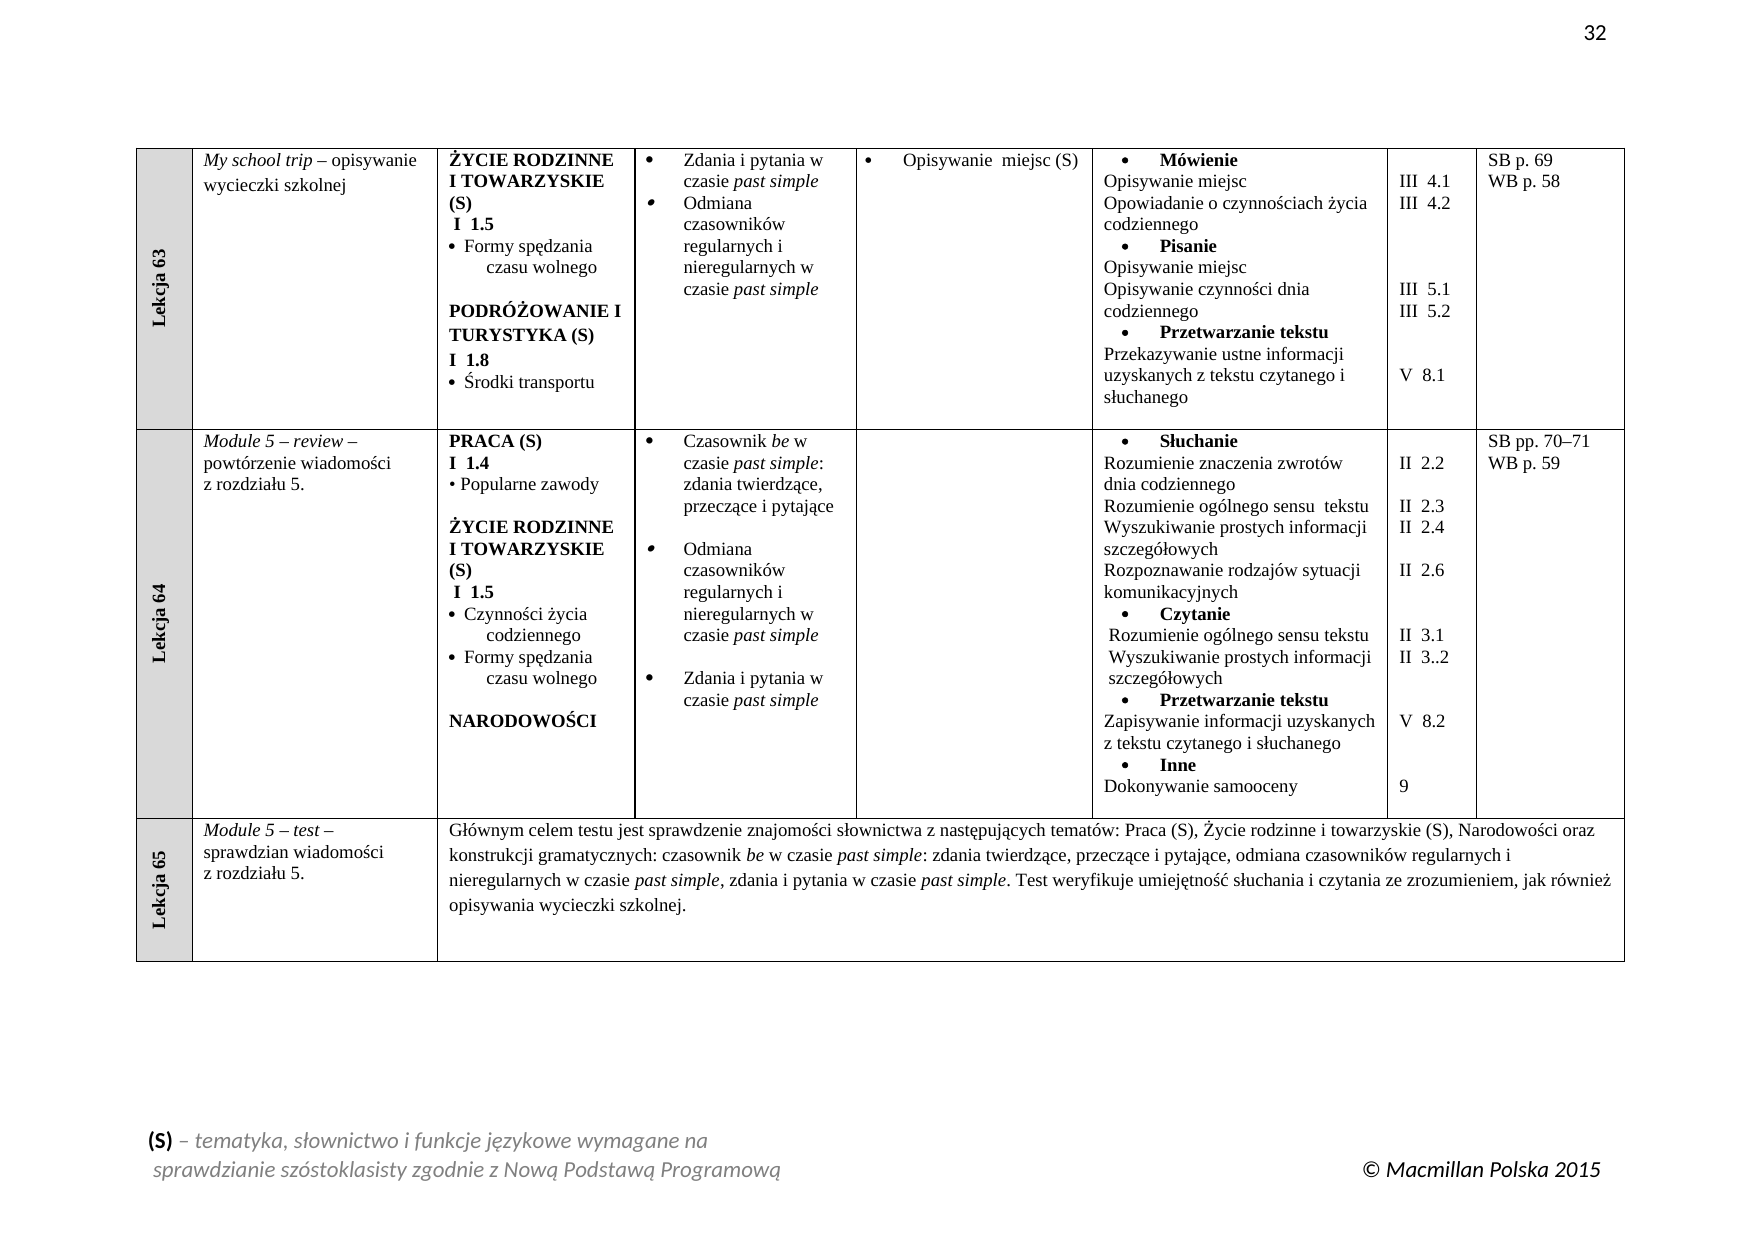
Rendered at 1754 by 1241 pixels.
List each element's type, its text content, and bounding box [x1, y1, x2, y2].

table_cell Głównym celem testu jest sprawdzenie znajomości słownictwa z następujących tematów: Praca (S), Życie rodzinne i towarzyskie (S), Narodowości oraz konstrukcji gramatycznych: czasownik be w czasie past simple: zdania twierdzące, przeczące i pytające, odmiana czasowników regularnych i nieregularnych w czasie past simple, zdania i pytania w czasie past simple. Test weryfikuje umiejętność słuchania i czytania ze zrozumieniem, jak również opisywania wycieczki szkolnej. [438, 819, 1624, 961]
table_cell III 4.1 III 4.2 III 5.1 III 5.2 V 8.1 [1388, 149, 1476, 429]
table_cell PRACA (S) I 1.4 • Popularne zawody ŻYCIE RODZINNE I TOWARZYSKIE (S) I 1.5 Czynności życia codziennego Formy spędzania czasu wolnego NARODOWOŚCI [438, 430, 634, 818]
table_cell II 2.2 II 2.3 II 2.4 II 2.6 II 3.1 II 3..2 V 8.2 9 [1388, 430, 1476, 818]
table_cell My school trip – opisywanie wycieczki szkolnej [193, 149, 437, 429]
table_cell Module 5 – review – powtórzenie wiadomości z rozdziału 5. [193, 430, 437, 818]
table_cell Zdania i pytania w czasie past simple Odmiana czasowników regularnych i nieregularnych w czasie past simple [636, 149, 856, 429]
table_cell Lekcja 64 [137, 430, 192, 818]
table_cell Opisywanie miejsc (S) [857, 149, 1092, 429]
table_cell SB p. 69 WB p. 58 [1477, 149, 1624, 429]
table_cell Czasownik be w czasie past simple: zdania twierdzące, przeczące i pytające Odmiana czasowników regularnych i nieregularnych w czasie past simple Zdania i pytania w czasie past simple [636, 430, 856, 818]
table_cell Lekcja 65 [137, 819, 192, 961]
table_cell Mówienie Opisywanie miejsc Opowiadanie o czynnościach życia codziennego Pisanie Opisywanie miejsc Opisywanie czynności dnia codziennego Przetwarzanie tekstu Przekazywanie ustne informacji uzyskanych z tekstu czytanego i słuchanego [1093, 149, 1387, 429]
table_cell ŻYCIE RODZINNE I TOWARZYSKIE (S) I 1.5 Formy spędzania czasu wolnego PODRÓŻOWANIE I TURYSTYKA (S) I 1.8 Środki transportu [438, 149, 634, 429]
table_cell SB pp. 70–71 WB p. 59 [1477, 430, 1624, 818]
table_cell [857, 430, 1092, 818]
table_cell Słuchanie Rozumienie znaczenia zwrotów dnia codziennego Rozumienie ogólnego sensu tekstu Wyszukiwanie prostych informacji szczegółowych Rozpoznawanie rodzajów sytuacji komunikacyjnych Czytanie Rozumienie ogólnego sensu tekstu Wyszukiwanie prostych informacji szczegółowych Przetwarzanie tekstu Zapisywanie informacji uzyskanych z tekstu czytanego i słuchanego Inne Dokonywanie samooceny [1093, 430, 1387, 818]
table_cell Lekcja 63 [137, 149, 192, 429]
table_cell Module 5 – test – sprawdzian wiadomości z rozdziału 5. [193, 819, 437, 961]
